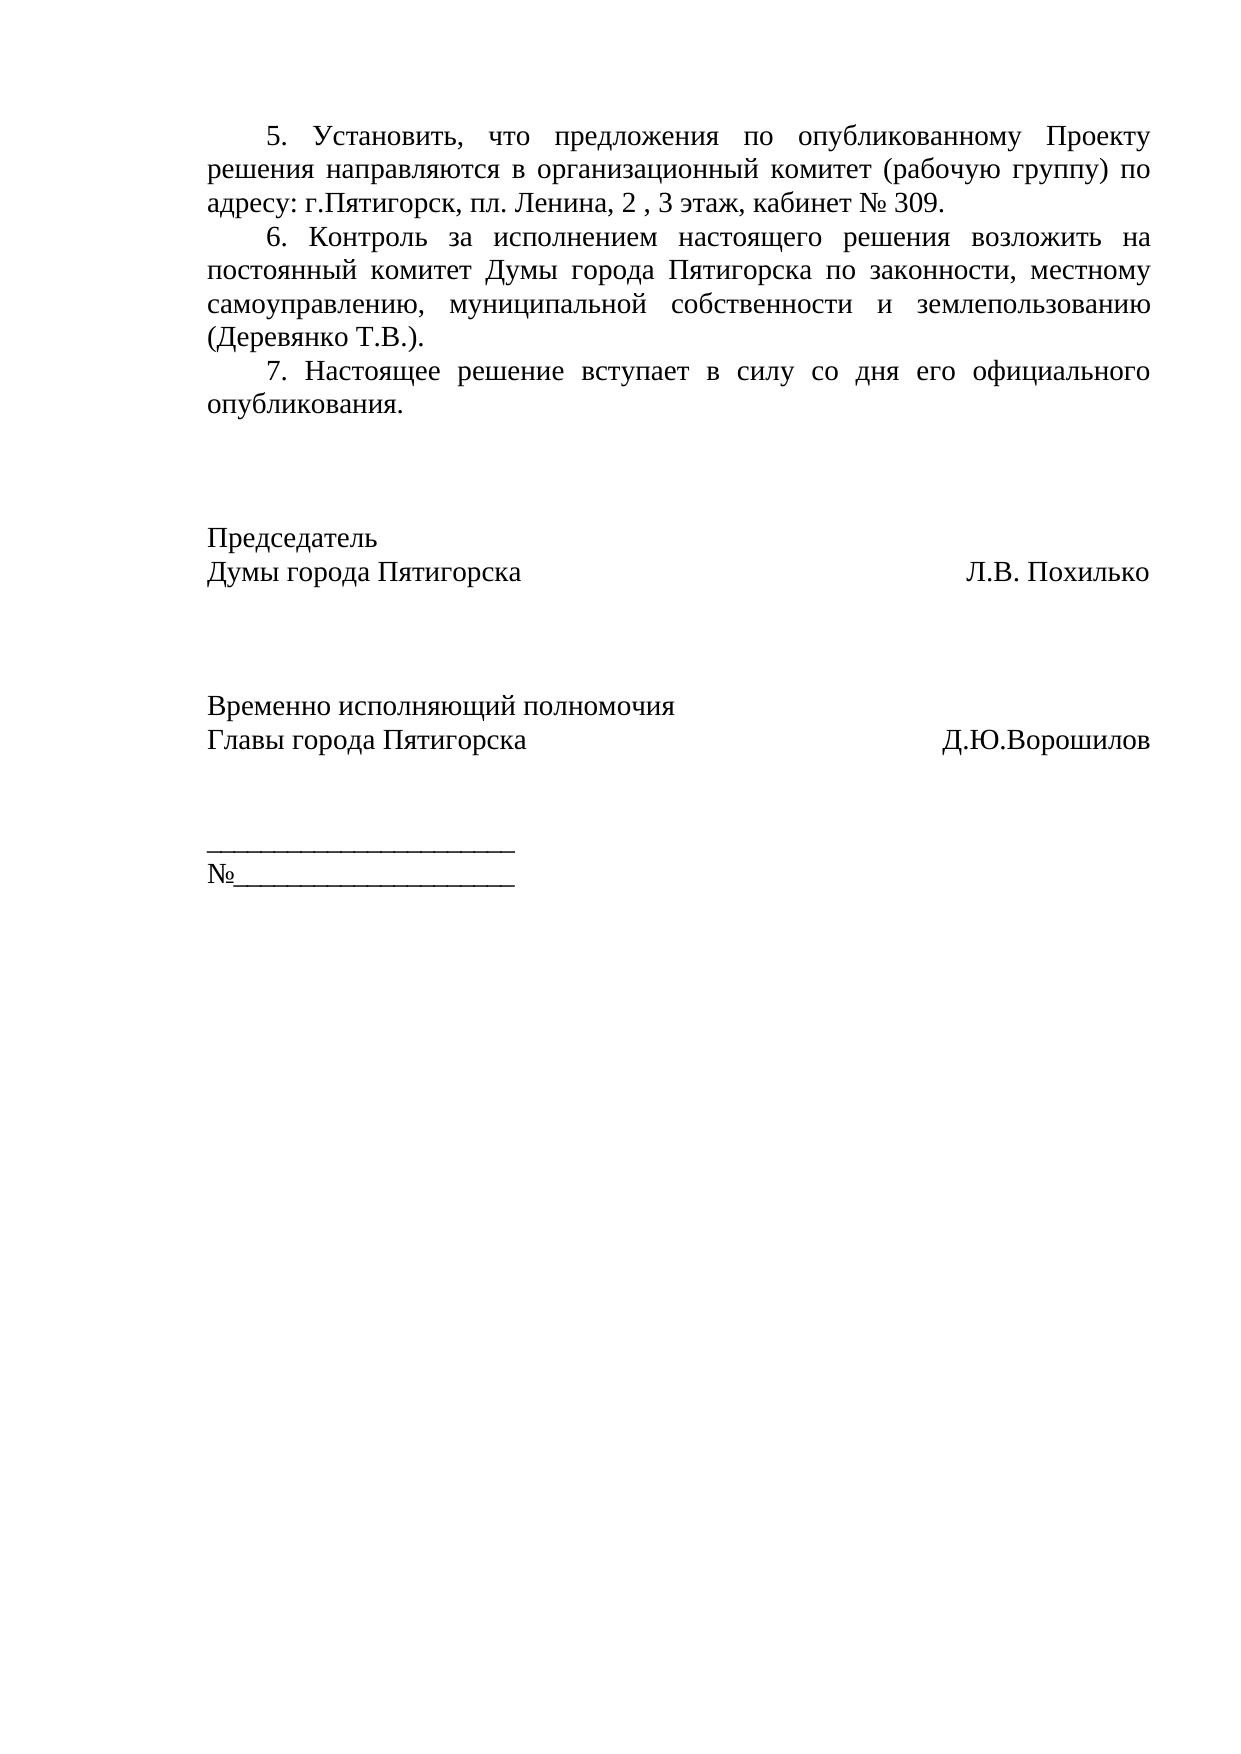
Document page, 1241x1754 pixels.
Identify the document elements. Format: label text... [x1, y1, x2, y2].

text Временно исполняющий полномочия [207, 688, 1152, 722]
text Думы города Пятигорска Л.В. Похилько [207, 554, 1152, 588]
text _______________________ [207, 822, 1152, 856]
text 6. Контроль за исполнением настоящего решения возложить на постоянный комитет Думы города Пятигорска по законности, местному самоуправлению, муниципальной собственности и землепользованию (Деревянко Т.В.). [207, 219, 1152, 353]
text Председатель [207, 521, 1152, 554]
text 7. Настоящее решение вступает в силу со дня его официального опубликования. [207, 353, 1152, 420]
text №_____________________ [207, 856, 1152, 889]
text 5. Установить, что предложения по опубликованному Проекту решения направляются в организационный комитет (рабочую группу) по адресу: г.Пятигорск, пл. Ленина, 2 , 3 этаж, кабинет № 309. [207, 118, 1152, 219]
text Главы города Пятигорска Д.Ю.Ворошилов [207, 722, 1152, 755]
